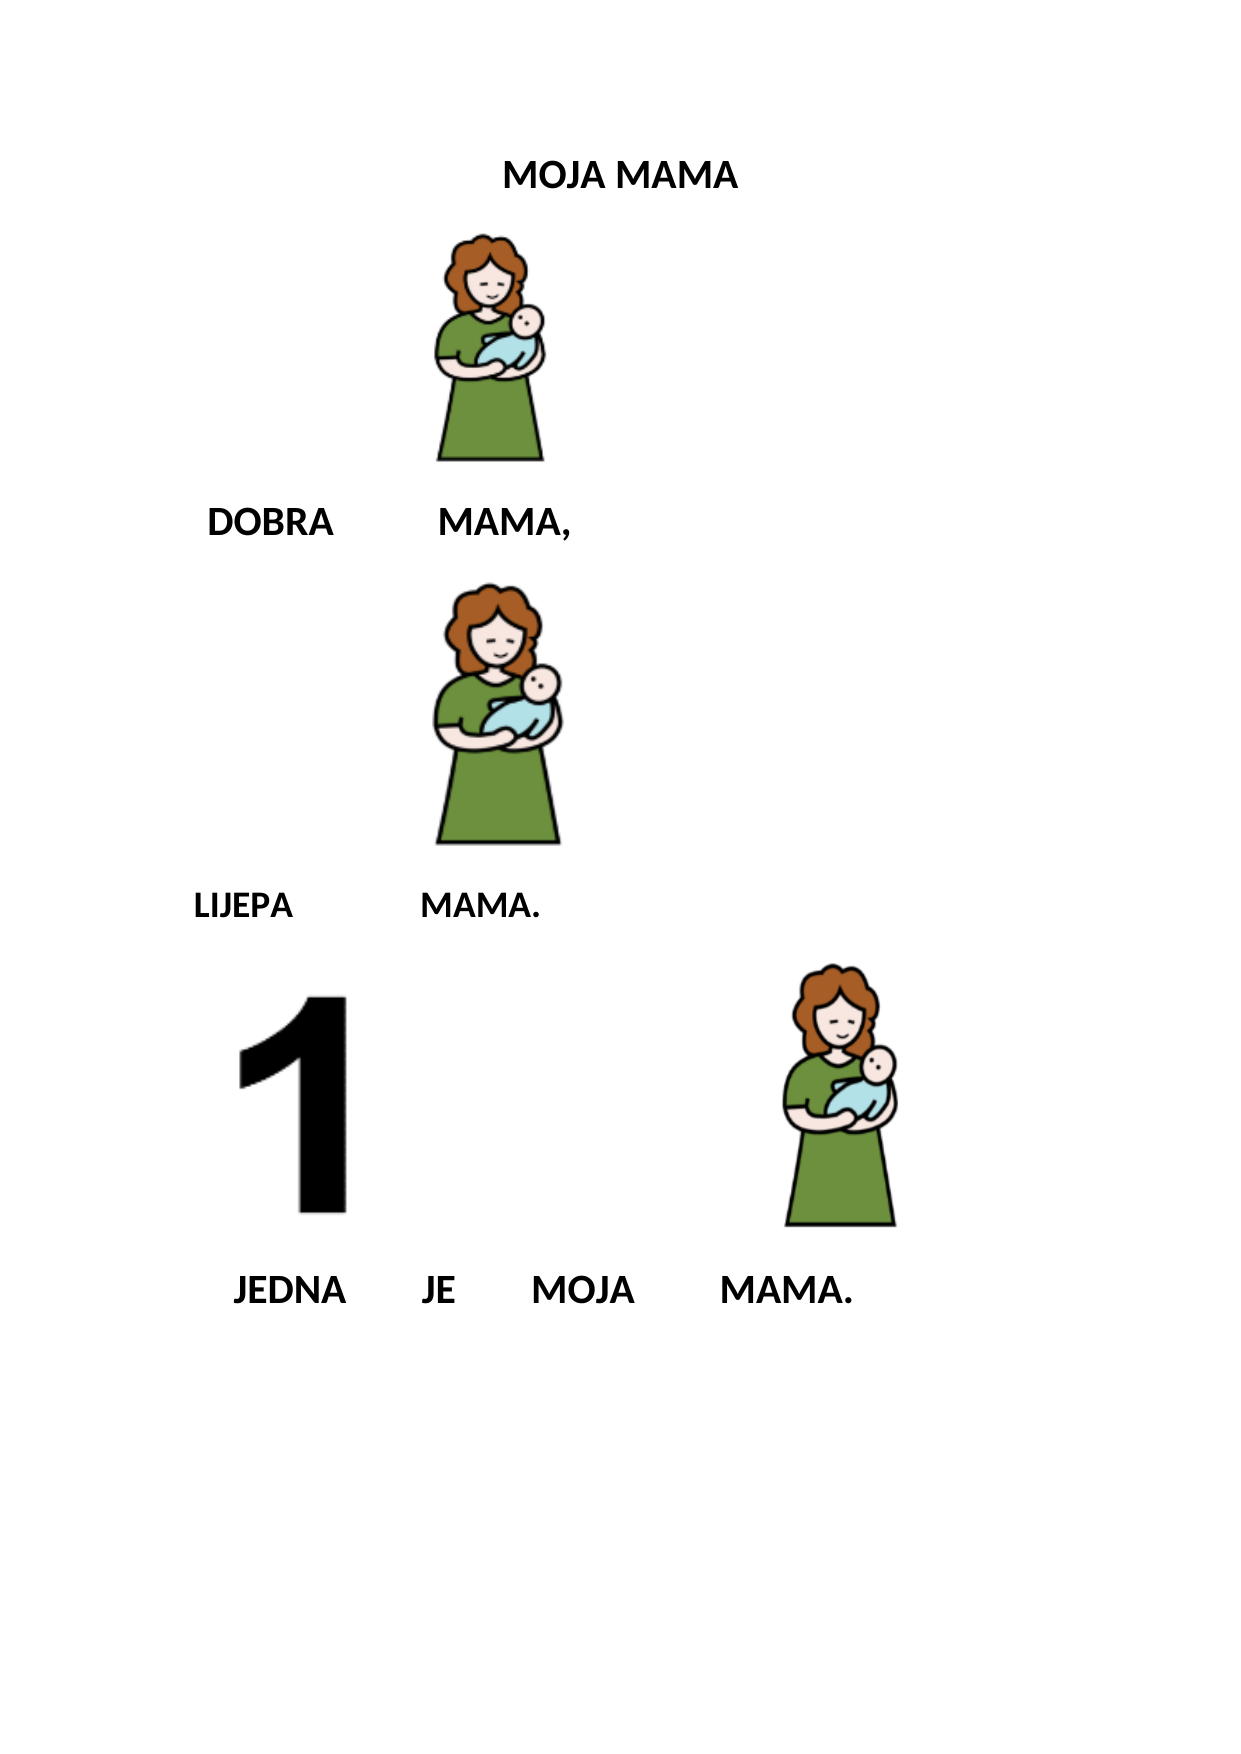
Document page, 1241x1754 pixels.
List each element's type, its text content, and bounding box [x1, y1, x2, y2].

text MOJA MAMA [148, 148, 1093, 198]
picture [710, 954, 971, 1237]
picture [147, 974, 440, 1237]
picture [352, 574, 645, 855]
text JEDNA JE MOJA MAMA. [148, 1263, 1093, 1314]
text LIJEPA MAMA. [148, 881, 1093, 927]
text DOBRA MAMA, [148, 495, 1093, 546]
picture [365, 226, 616, 470]
